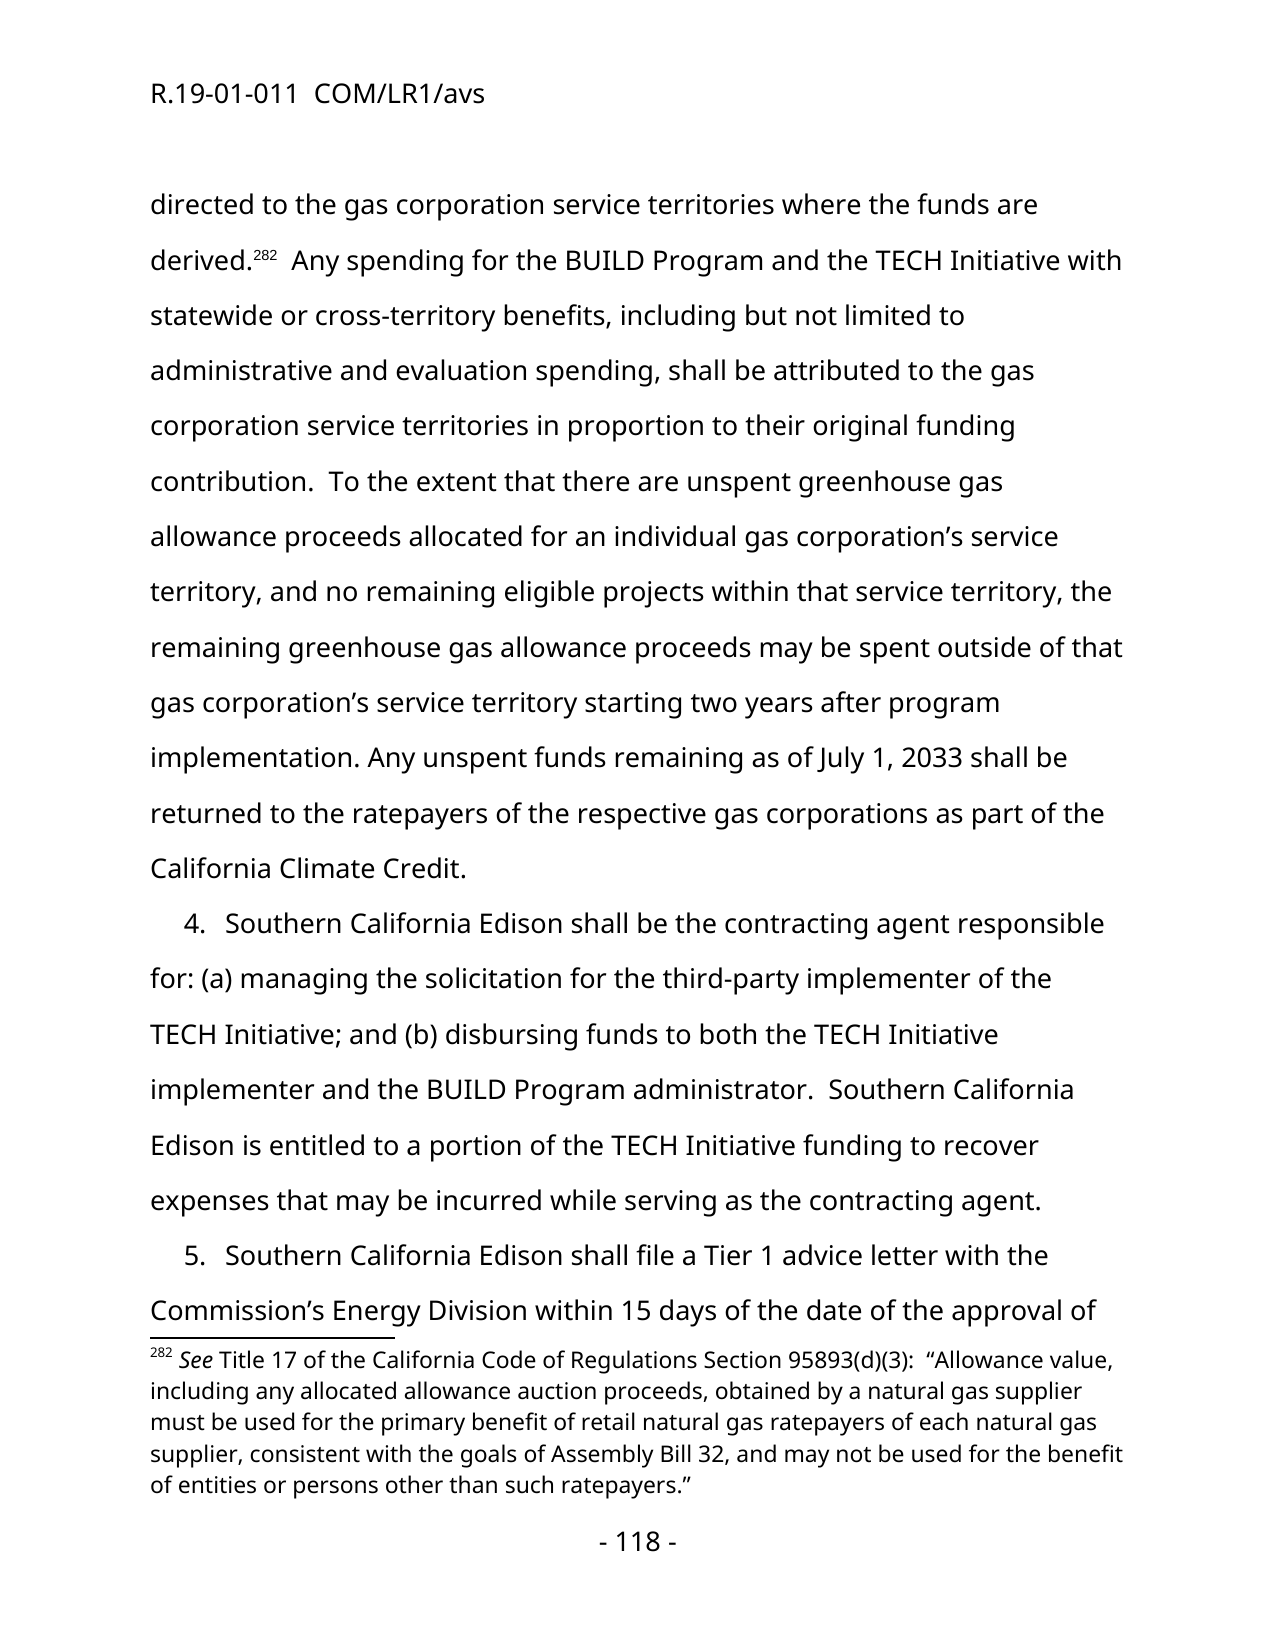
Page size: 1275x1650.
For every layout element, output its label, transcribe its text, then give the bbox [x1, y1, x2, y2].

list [150, 1237, 1125, 1329]
list Southern California Edison shall be the contracting agent responsible for: (a) managing the solicitation for the third-party implementer of the TECH Initiative; and (b) disbursing funds to both the TECH Initiative implementer and the BUILD Program administrator. Southern California Edison is entitled to a portion of the TECH Initiative funding to recover expenses that may be incurred while serving as the contracting agent. [150, 905, 1125, 1218]
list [150, 186, 1125, 886]
